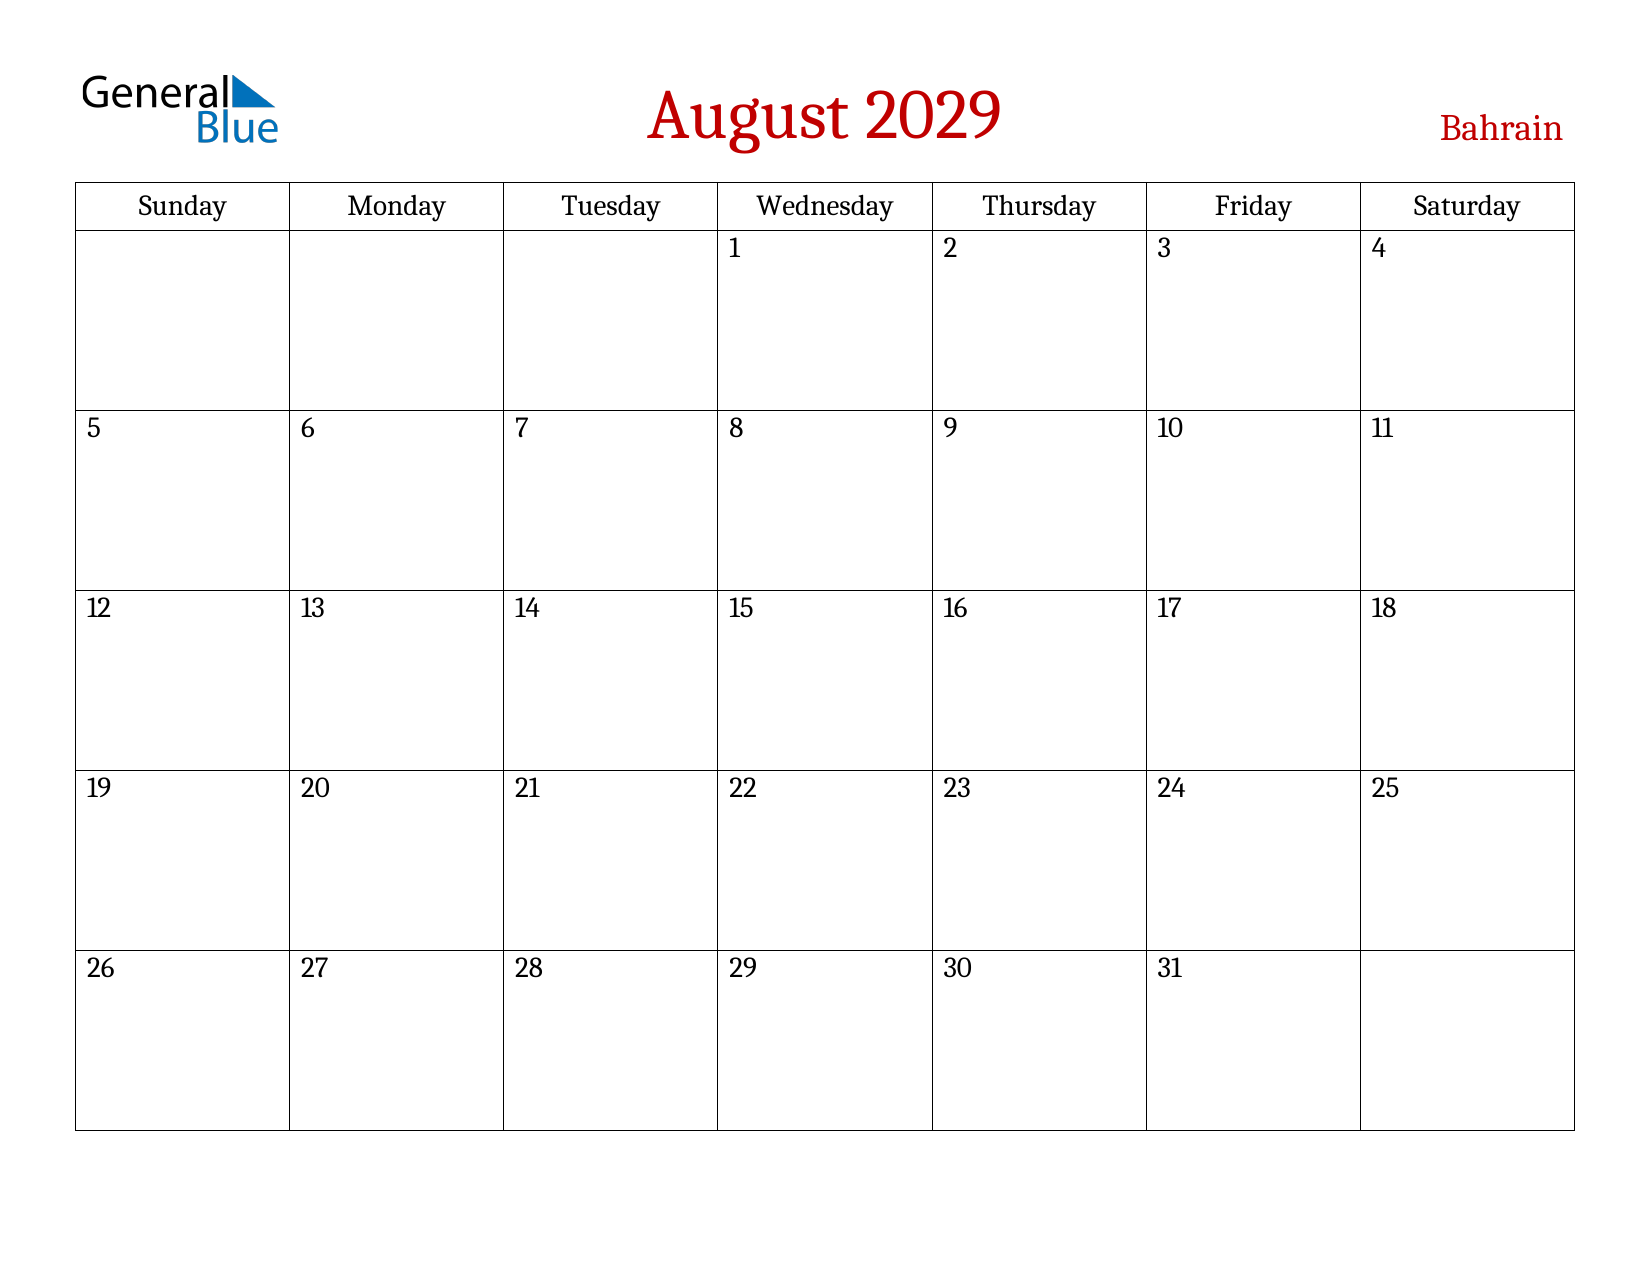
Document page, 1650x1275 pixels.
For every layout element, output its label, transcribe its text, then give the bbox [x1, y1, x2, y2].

table_cell 4 [1361, 231, 1574, 264]
table_cell [504, 985, 717, 1130]
table_header August 2029 [504, 75, 1146, 182]
table_cell [718, 445, 932, 590]
table_cell 28 [504, 951, 717, 985]
table_cell 31 [1147, 951, 1360, 985]
table_cell [933, 265, 1146, 410]
table_cell [933, 625, 1146, 770]
table_cell [290, 265, 503, 410]
table_cell Friday [1147, 183, 1360, 230]
table_header [76, 75, 503, 182]
table_cell [1361, 625, 1574, 770]
table_cell 21 [504, 771, 717, 805]
table_cell [290, 445, 503, 590]
table_cell Wednesday [718, 183, 932, 230]
table_cell Monday [290, 183, 503, 230]
table_cell [76, 985, 289, 1130]
table_cell 29 [718, 951, 932, 985]
table_cell [933, 985, 1146, 1130]
table_cell 22 [718, 771, 932, 805]
table_cell 13 [290, 591, 503, 625]
table_cell 23 [933, 771, 1146, 805]
table_cell [290, 625, 503, 770]
table_cell 5 [76, 411, 289, 444]
table_cell 16 [933, 591, 1146, 625]
table_cell 30 [933, 951, 1146, 985]
table_cell [1147, 445, 1360, 590]
table_header Bahrain [1146, 75, 1574, 182]
table_cell 18 [1361, 591, 1574, 625]
table_cell Saturday [1361, 183, 1574, 230]
table_cell Sunday [76, 183, 289, 230]
table_cell [504, 231, 717, 264]
table_cell 6 [290, 411, 503, 444]
table_cell [1147, 625, 1360, 770]
table_cell 14 [504, 591, 717, 625]
table_cell 3 [1147, 231, 1360, 264]
table_cell [76, 805, 289, 950]
table_cell [933, 445, 1146, 590]
table_cell [504, 445, 717, 590]
table_cell 24 [1147, 771, 1360, 805]
table_cell 26 [76, 951, 289, 985]
table_cell [1361, 265, 1574, 410]
table_cell 11 [1361, 411, 1574, 444]
table_cell 17 [1147, 591, 1360, 625]
table_cell 27 [290, 951, 503, 985]
table_cell [504, 265, 717, 410]
table_cell Tuesday [504, 183, 717, 230]
table_cell [1147, 985, 1360, 1130]
table_cell 8 [718, 411, 932, 444]
table_cell 10 [1147, 411, 1360, 444]
table_cell [1147, 805, 1360, 950]
table_cell [1361, 951, 1574, 985]
table_cell [1361, 985, 1574, 1130]
table_cell [1361, 805, 1574, 950]
table_cell 25 [1361, 771, 1574, 805]
table_cell 7 [504, 411, 717, 444]
table_cell [290, 985, 503, 1130]
table_cell [718, 985, 932, 1130]
table_cell 1 [718, 231, 932, 264]
table_cell [718, 625, 932, 770]
table_cell [76, 625, 289, 770]
table_cell [1147, 265, 1360, 410]
table_cell [76, 445, 289, 590]
table_cell 15 [718, 591, 932, 625]
table_cell [76, 231, 289, 264]
table_cell [718, 805, 932, 950]
table_cell 9 [933, 411, 1146, 444]
table_cell [290, 231, 503, 264]
table_cell [290, 805, 503, 950]
table_cell [718, 265, 932, 410]
table_cell 20 [290, 771, 503, 805]
table_cell 2 [933, 231, 1146, 264]
table_cell [504, 625, 717, 770]
table_cell 19 [76, 771, 289, 805]
table_cell [1361, 445, 1574, 590]
picture [82, 75, 278, 143]
table_cell [504, 805, 717, 950]
table_cell [76, 265, 289, 410]
table_cell Thursday [933, 183, 1146, 230]
table_cell [933, 805, 1146, 950]
table_cell 12 [76, 591, 289, 625]
